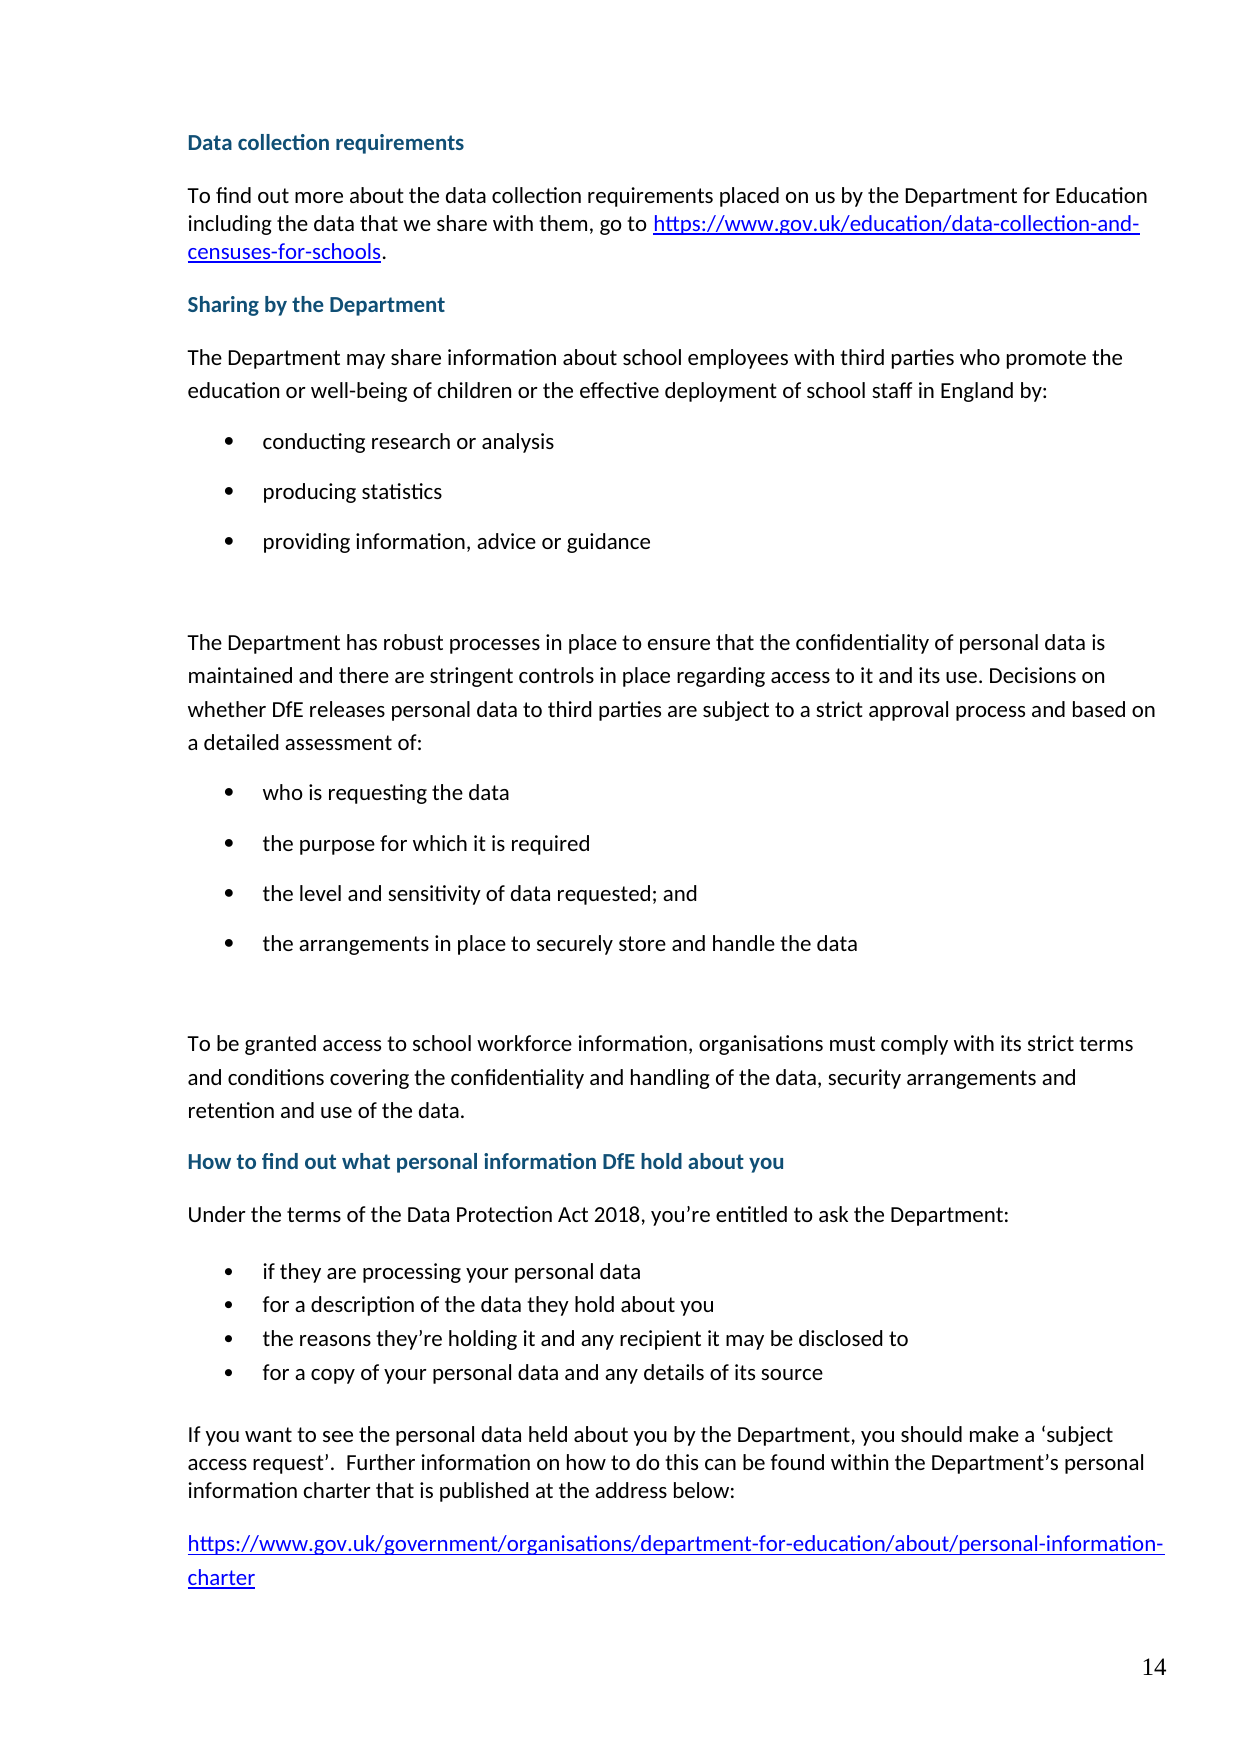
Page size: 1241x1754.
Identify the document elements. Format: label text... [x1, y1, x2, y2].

list the purpose for which it is required [225, 829, 1167, 857]
text Sharing by the Department [187, 290, 1167, 318]
list the reasons they’re holding it and any recipient it may be disclosed to [225, 1324, 1167, 1352]
text https://www.gov.uk/government/organisations/department-for-education/about/personal-information-charter [187, 1529, 1167, 1591]
text The Department may share information about school employees with third parties who promote the education or well-being of children or the effective deployment of school staff in England by: [187, 343, 1167, 405]
text If you want to see the personal data held about you by the Department, you should make a ‘subject access request’. Further information on how to do this can be found within the Department’s personal information charter that is published at the address below: [187, 1420, 1167, 1504]
text The Department has robust processes in place to ensure that the confidentiality of personal data is maintained and there are stringent controls in place regarding access to it and its use. Decisions on whether DfE releases personal data to third parties are subject to a strict approval process and based on a detailed assessment of: [187, 628, 1167, 756]
list for a copy of your personal data and any details of its source [225, 1358, 1167, 1386]
list providing information, advice or guidance [225, 527, 1167, 555]
text How to find out what personal information DfE hold about you [187, 1147, 1167, 1175]
list the arrangements in place to securely store and handle the data [225, 929, 1167, 957]
list producing statistics [225, 477, 1167, 505]
list conducting research or analysis [225, 427, 1167, 455]
text To find out more about the data collection requirements placed on us by the Department for Education including the data that we share with them, go to https://www.gov.uk/education/data-collection-and-censuses-for-schools. [187, 181, 1167, 265]
text Under the terms of the Data Protection Act 2018, you’re entitled to ask the Department: [187, 1200, 1167, 1228]
list the level and sensitivity of data requested; and [225, 879, 1167, 907]
text Data collection requirements [187, 128, 1167, 156]
list if they are processing your personal data [225, 1257, 1167, 1285]
list for a description of the data they hold about you [225, 1291, 1167, 1319]
text To be granted access to school workforce information, organisations must comply with its strict terms and conditions covering the confidentiality and handling of the data, security arrangements and retention and use of the data. [187, 1029, 1167, 1125]
list who is requesting the data [225, 778, 1167, 807]
